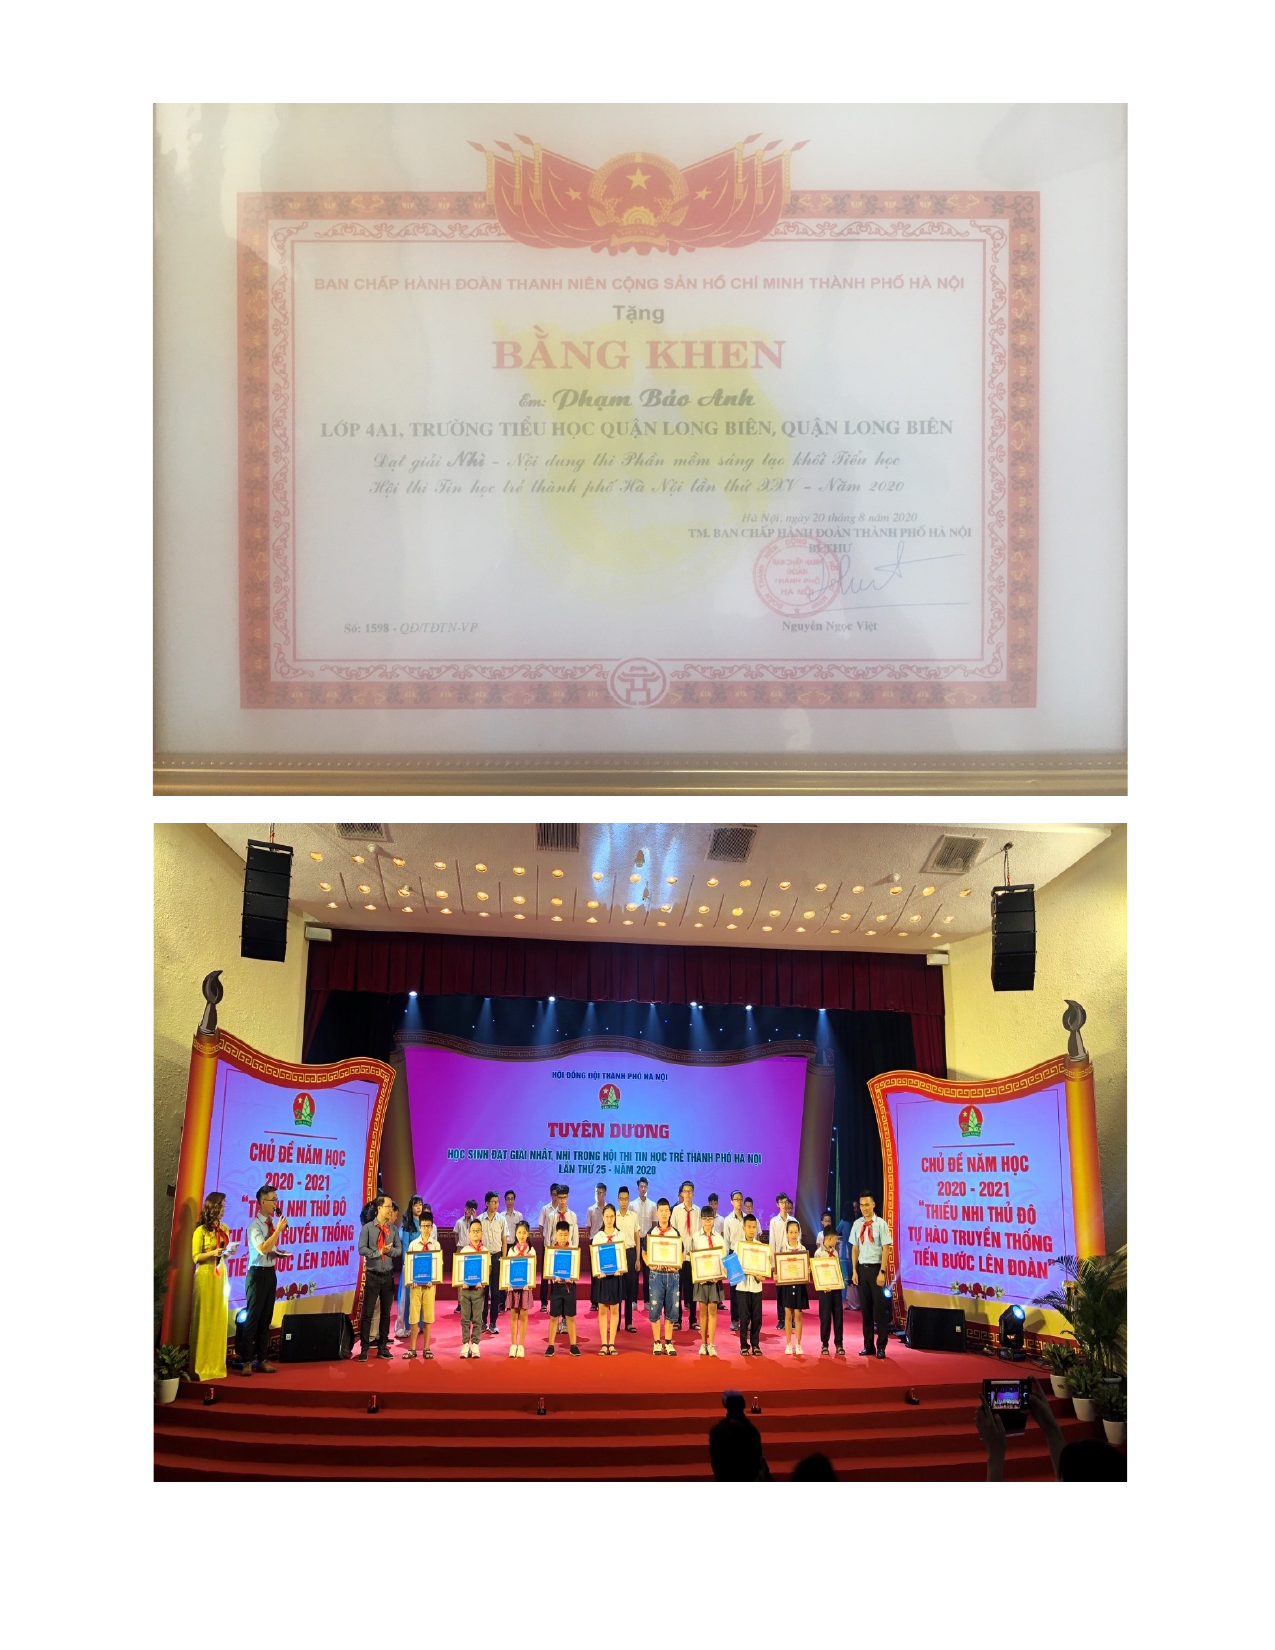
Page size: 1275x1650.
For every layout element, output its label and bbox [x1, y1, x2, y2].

picture [153, 823, 1128, 1482]
picture [152, 103, 1128, 796]
table_header [109, 104, 1172, 1481]
